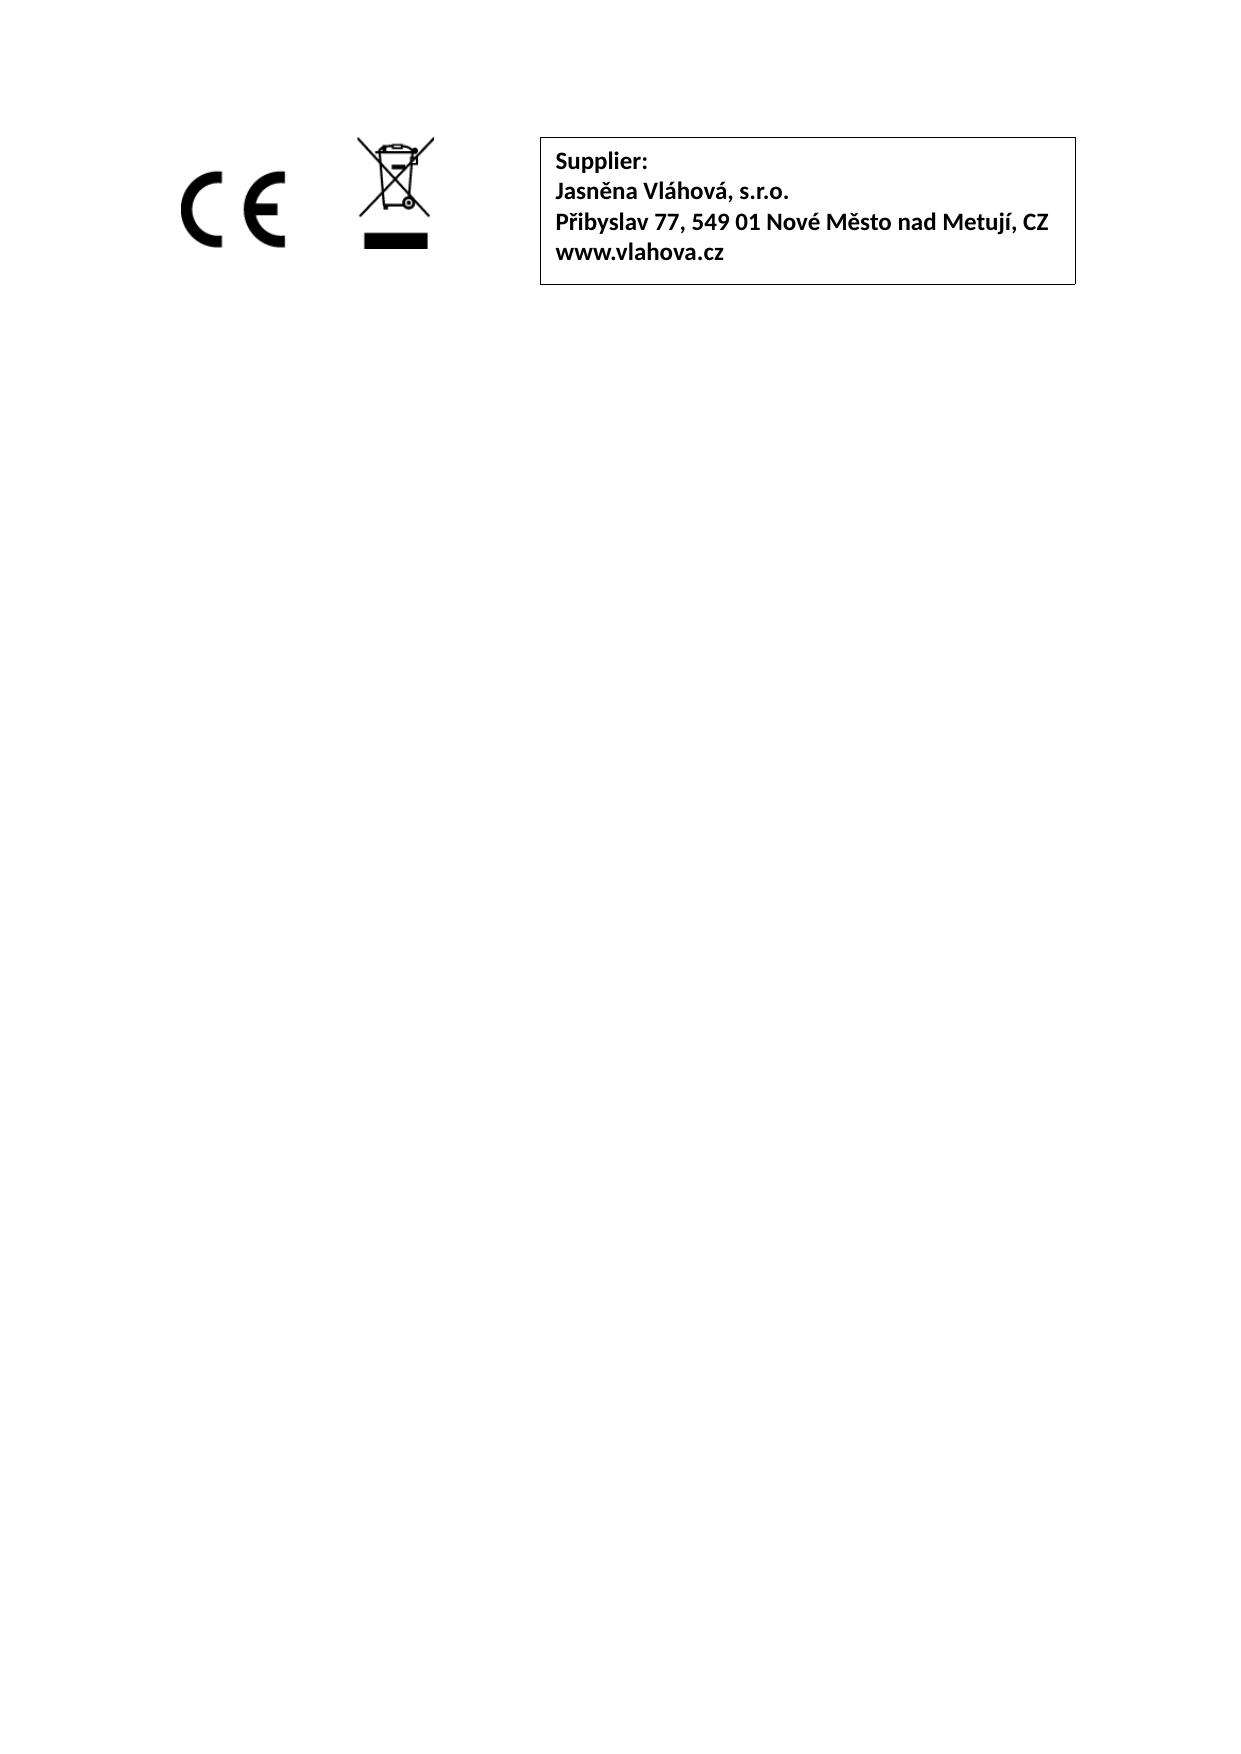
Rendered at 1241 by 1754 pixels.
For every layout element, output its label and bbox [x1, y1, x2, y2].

picture [181, 137, 434, 249]
